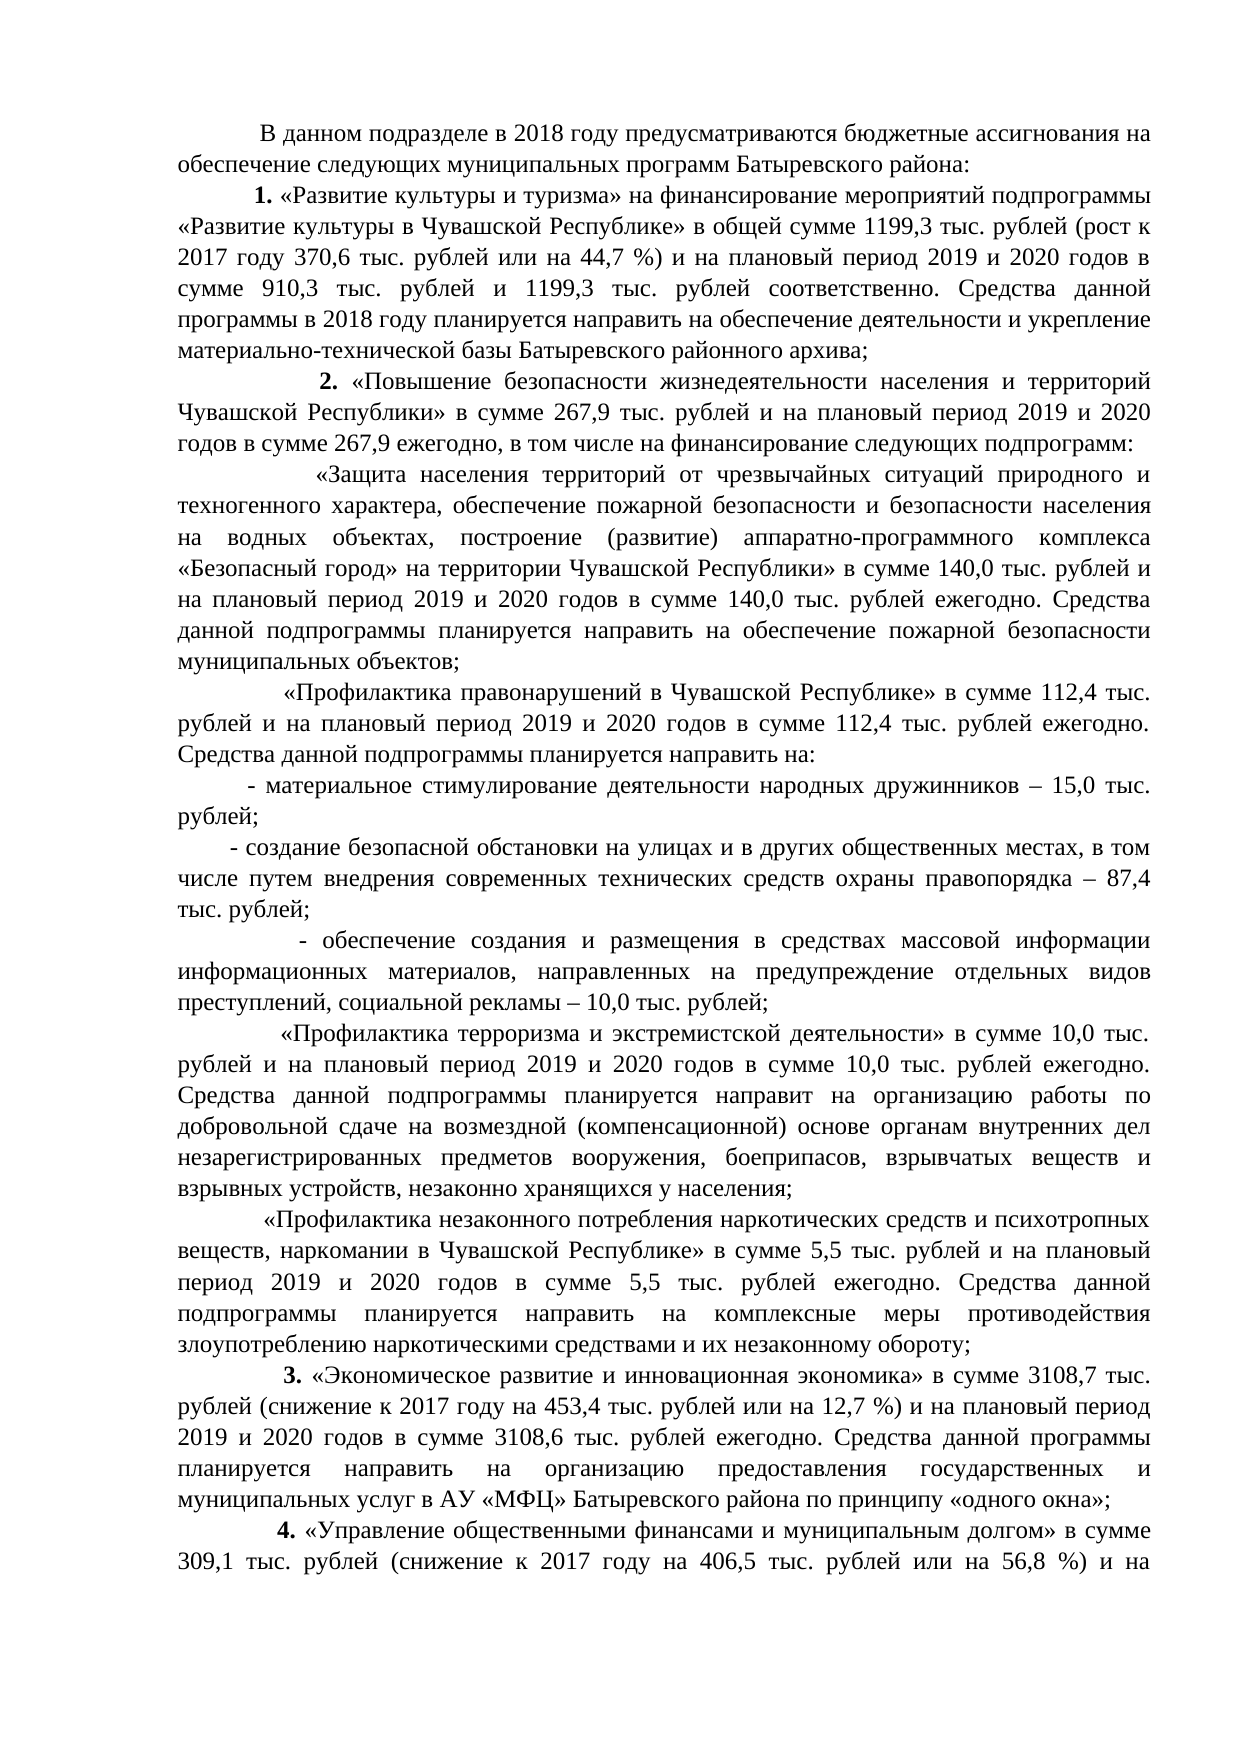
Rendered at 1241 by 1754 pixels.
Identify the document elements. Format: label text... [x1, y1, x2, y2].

text «Профилактика терроризма и экстремистской деятельности» в сумме 10,0 тыс. рублей и на плановый период 2019 и 2020 годов в сумме 10,0 тыс. рублей ежегодно. Средства данной подпрограммы планируется направит на организацию работы по добровольной сдаче на возмездной (компенсационной) основе органам внутренних дел незарегистрированных предметов вооружения, боеприпасов, взрывчатых веществ и взрывных устройств, незаконно хранящихся у населения; [177, 1018, 1152, 1202]
text В данном подразделе в 2018 году предусматриваются бюджетные ассигнования на обеспечение следующих муниципальных программ Батыревского района: [177, 118, 1152, 178]
text 3. «Экономическое развитие и инновационная экономика» в сумме 3108,7 тыс. рублей (снижение к 2017 году на 453,4 тыс. рублей или на 12,7 %) и на плановый период 2019 и 2020 годов в сумме 3108,6 тыс. рублей ежегодно. Средства данной программы планируется направить на организацию предоставления государственных и муниципальных услуг в АУ «МФЦ» Батыревского района по принципу «одного окна»; [177, 1360, 1152, 1513]
text «Защита населения территорий от чрезвычайных ситуаций природного и техногенного характера, обеспечение пожарной безопасности и безопасности населения на водных объектах, построение (развитие) аппаратно-программного комплекса «Безопасный город» на территории Чувашской Республики» в сумме 140,0 тыс. рублей и на плановый период 2019 и 2020 годов в сумме 140,0 тыс. рублей ежегодно. Средства данной подпрограммы планируется направить на обеспечение пожарной безопасности муниципальных объектов; [177, 459, 1152, 674]
text 1. «Развитие культуры и туризма» на финансирование мероприятий подпрограммы «Развитие культуры в Чувашской Республике» в общей сумме 1199,3 тыс. рублей (рост к 2017 году 370,6 тыс. рублей или на 44,7 %) и на плановый период 2019 и 2020 годов в сумме 910,3 тыс. рублей и 1199,3 тыс. рублей соответственно. Средства данной программы в 2018 году планируется направить на обеспечение деятельности и укрепление материально-технической базы Батыревского районного архива; [177, 180, 1152, 364]
text - материальное стимулирование деятельности народных дружинников – 15,0 тыс. рублей; [177, 770, 1152, 830]
text 2. «Повышение безопасности жизнедеятельности населения и территорий Чувашской Республики» в сумме 267,9 тыс. рублей и на плановый период 2019 и 2020 годов в сумме 267,9 ежегодно, в том числе на финансирование следующих подпрограмм: [177, 366, 1152, 457]
text «Профилактика правонарушений в Чувашской Республике» в сумме 112,4 тыс. рублей и на плановый период 2019 и 2020 годов в сумме 112,4 тыс. рублей ежегодно. Средства данной подпрограммы планируется направить на: [177, 677, 1152, 768]
text - обеспечение создания и размещения в средствах массовой информации информационных материалов, направленных на предупреждение отдельных видов преступлений, социальной рекламы – 10,0 тыс. рублей; [177, 925, 1152, 1016]
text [177, 1515, 1152, 1575]
text - создание безопасной обстановки на улицах и в других общественных местах, в том числе путем внедрения современных технических средств охраны правопорядка – 87,4 тыс. рублей; [177, 832, 1152, 923]
text «Профилактика незаконного потребления наркотических средств и психотропных веществ, наркомании в Чувашской Республике» в сумме 5,5 тыс. рублей и на плановый период 2019 и 2020 годов в сумме 5,5 тыс. рублей ежегодно. Средства данной подпрограммы планируется направить на комплексные меры противодействия злоупотреблению наркотическими средствами и их незаконному обороту; [177, 1204, 1152, 1357]
